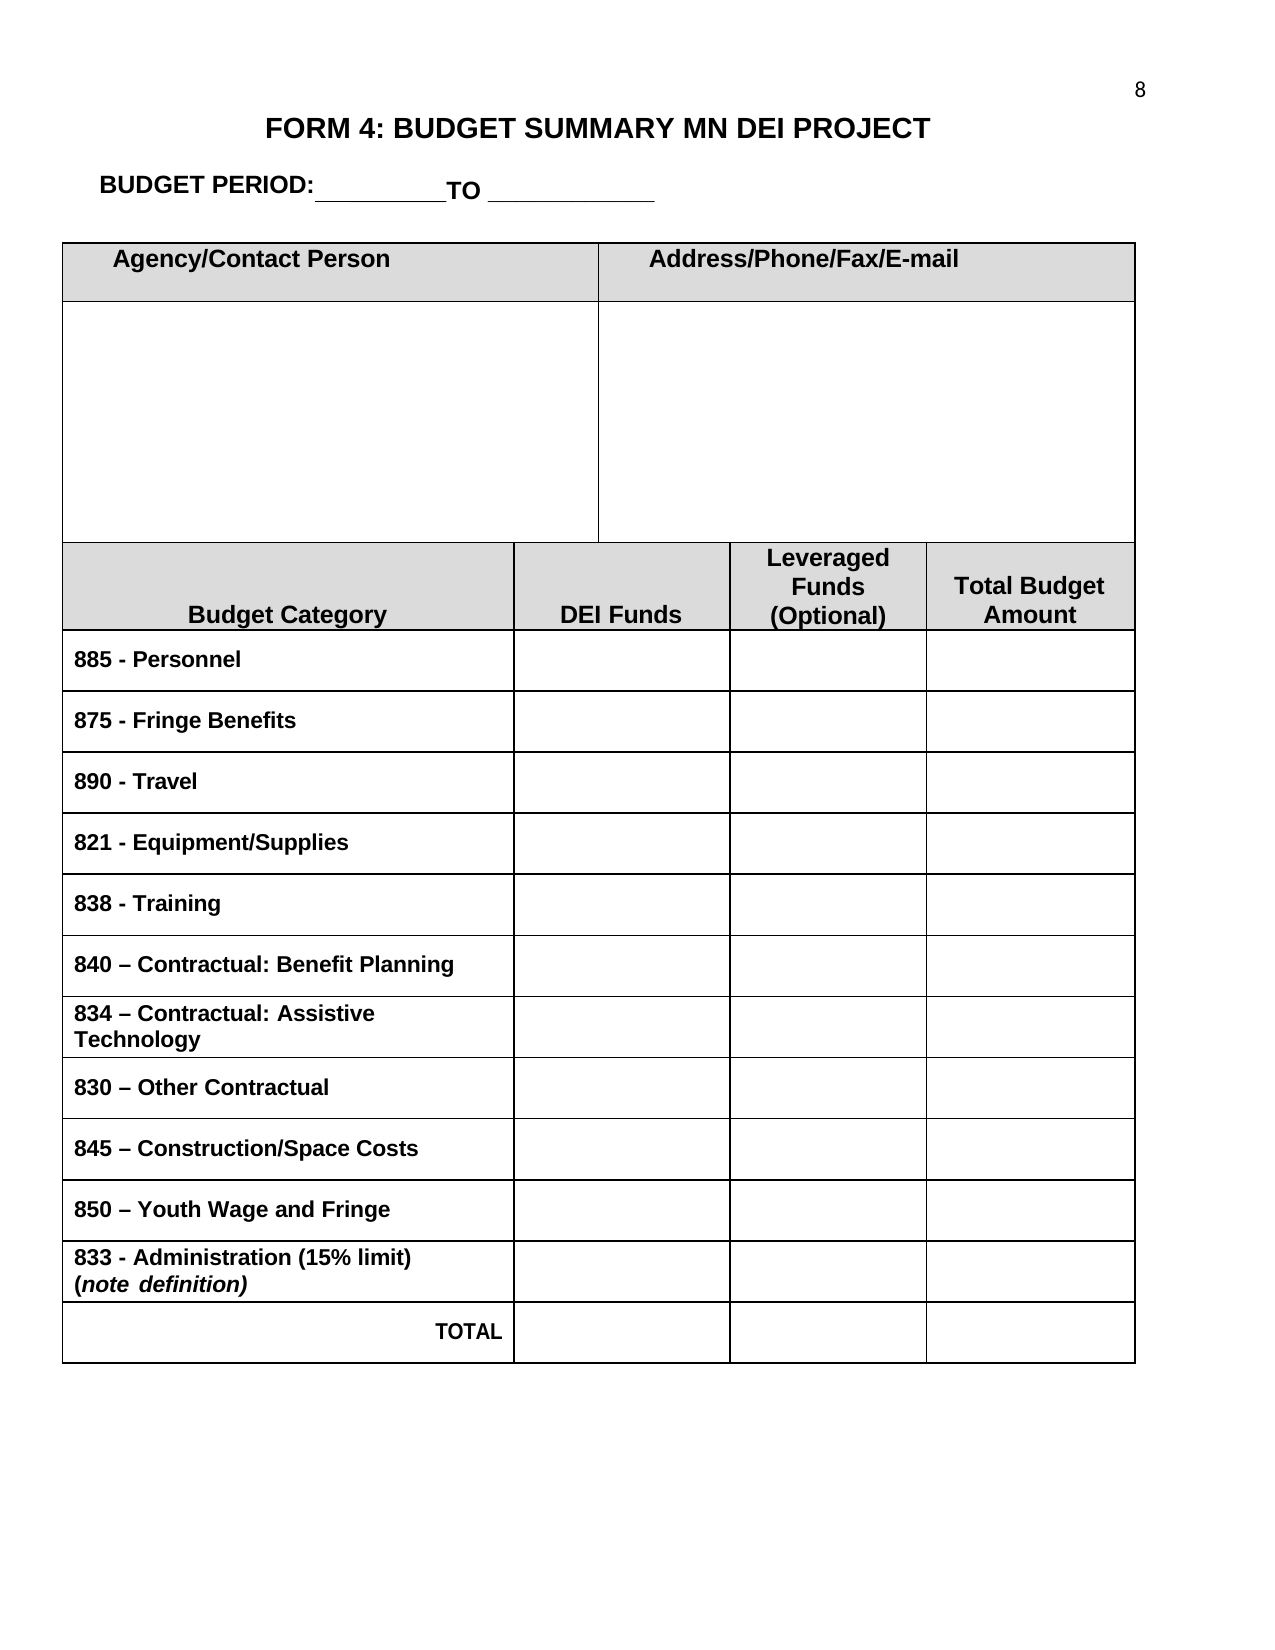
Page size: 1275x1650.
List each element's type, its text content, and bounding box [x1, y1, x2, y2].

table_cell [731, 1181, 926, 1240]
table_cell [731, 814, 926, 873]
table_cell [927, 814, 1134, 873]
table_cell [515, 997, 729, 1057]
table_cell [927, 1242, 1134, 1301]
text BUDGET PERIOD: _______TO ____________ [99, 170, 1146, 205]
table_cell 838 - Training [63, 875, 513, 934]
table_cell [515, 753, 729, 812]
table_cell 850 – Youth Wage and Fringe [63, 1181, 513, 1240]
table_cell [731, 875, 926, 934]
table_cell [731, 1242, 926, 1301]
table_cell [515, 631, 729, 690]
table_cell [731, 1119, 926, 1179]
table_cell [927, 1119, 1134, 1179]
table_cell [515, 814, 729, 873]
table_cell [731, 1058, 926, 1118]
table_header Agency/Contact Person [63, 244, 598, 301]
table_cell 821 - Equipment/Supplies [63, 814, 513, 873]
table_cell [515, 1303, 729, 1362]
table_cell [515, 875, 729, 934]
table_cell [927, 1058, 1134, 1118]
table_cell [927, 875, 1134, 934]
table_cell [927, 753, 1134, 812]
table_cell DEI Funds [515, 543, 729, 629]
table_cell [927, 631, 1134, 690]
table_cell [927, 997, 1134, 1057]
table_cell [515, 1242, 729, 1301]
table_cell Leveraged Funds (Optional) [731, 543, 926, 629]
table_cell [515, 1181, 729, 1240]
table_cell 875 - Fringe Benefits [63, 692, 513, 751]
table_cell TOTAL [63, 1303, 513, 1362]
table_cell [927, 1303, 1134, 1362]
table_cell [927, 936, 1134, 996]
table_cell [927, 692, 1134, 751]
table_cell [515, 936, 729, 996]
table_cell 890 - Travel [63, 753, 513, 812]
table_cell 885 - Personnel [63, 631, 513, 690]
table_cell Budget Category [63, 543, 513, 629]
table_cell [599, 302, 1134, 542]
table_cell [731, 692, 926, 751]
table_cell [731, 631, 926, 690]
table_cell 834 – Contractual: Assistive Technology [63, 997, 513, 1057]
table_cell 845 – Construction/Space Costs [63, 1119, 513, 1179]
table_cell [731, 1303, 926, 1362]
table_cell [927, 1181, 1134, 1240]
table_cell 840 – Contractual: Benefit Planning [63, 936, 513, 996]
table_cell [731, 997, 926, 1057]
subtitle FORM 4: BUDGET SUMMARY MN DEI PROJECT [50, 112, 1146, 145]
table_cell [731, 753, 926, 812]
table_cell [515, 1119, 729, 1179]
table_cell [63, 302, 598, 542]
table_cell Total Budget Amount [927, 543, 1134, 629]
table_cell [731, 936, 926, 996]
table_cell [515, 1058, 729, 1118]
table_cell [515, 692, 729, 751]
table_header Address/Phone/Fax/E-mail [599, 244, 1134, 301]
table_cell 830 – Other Contractual [63, 1058, 513, 1118]
table_cell 833 - Administration (15% limit) (note definition) [63, 1242, 513, 1301]
